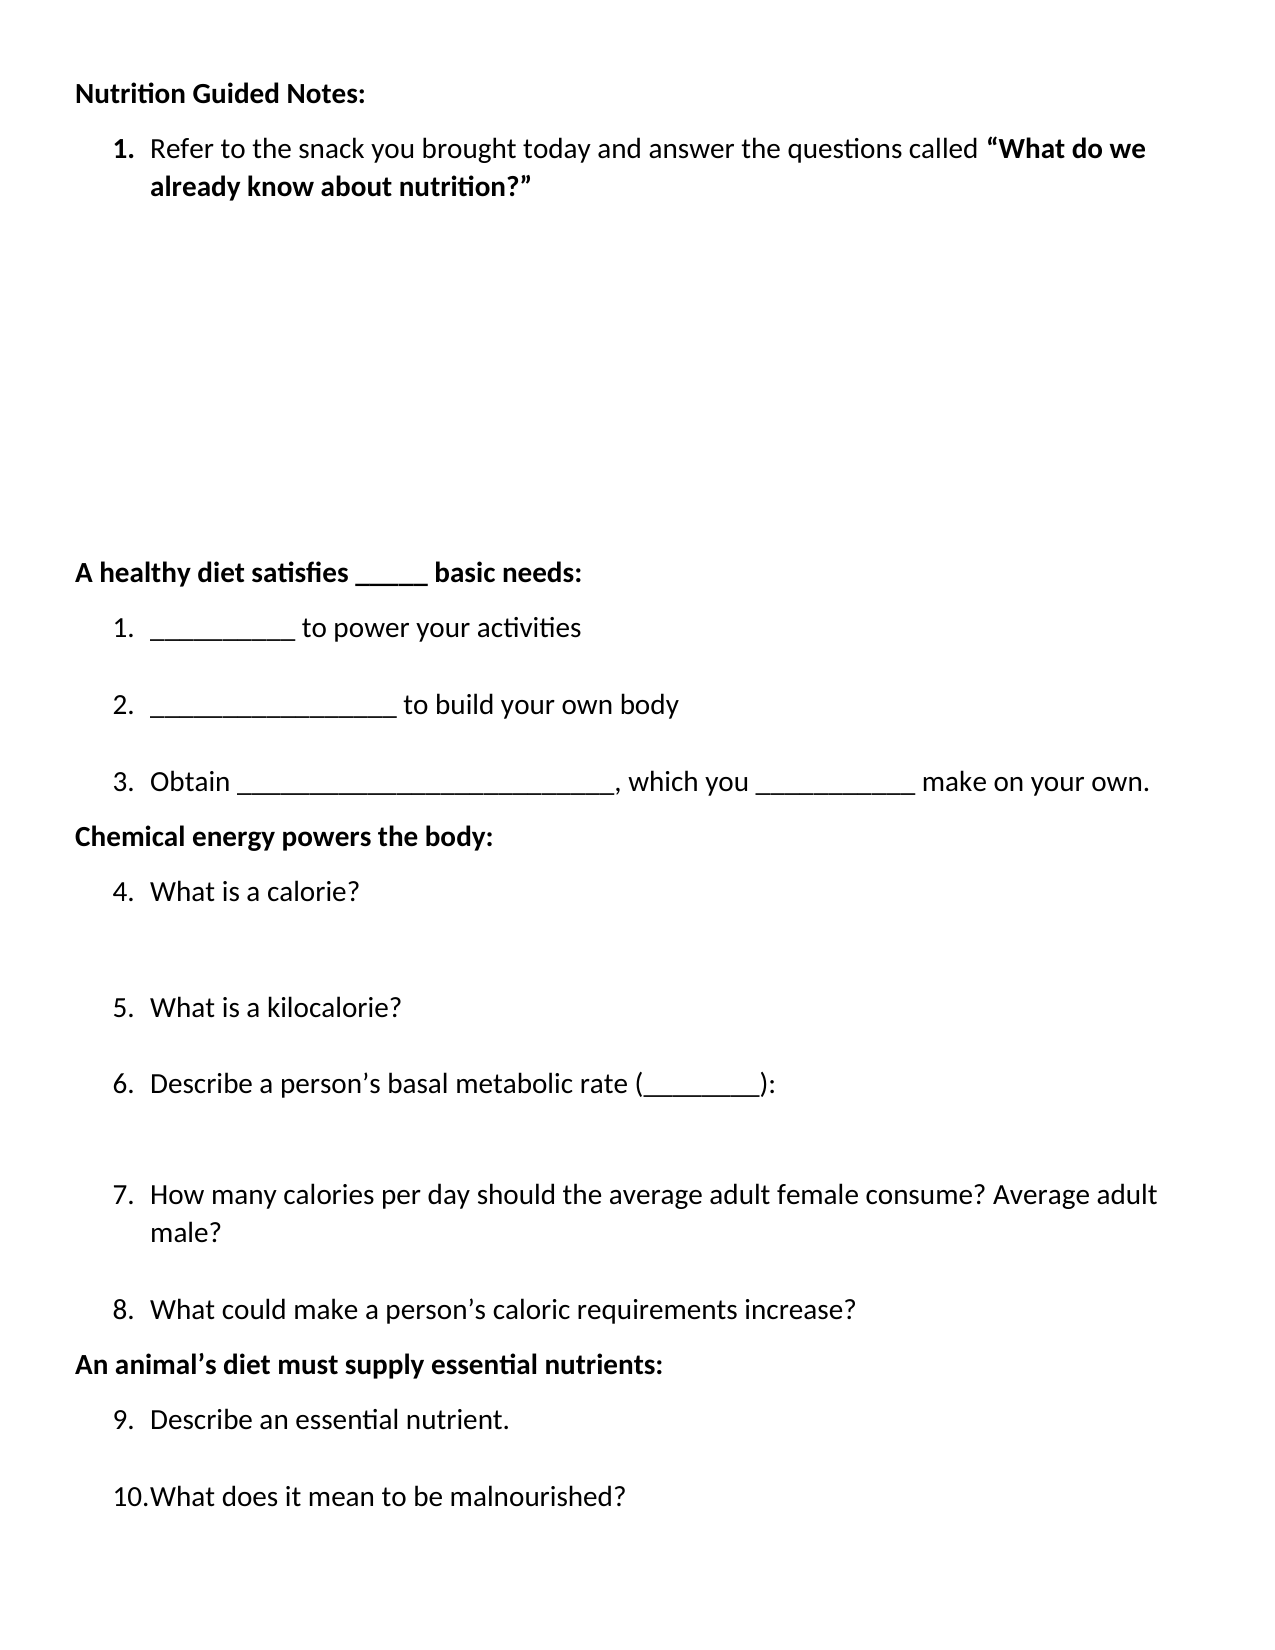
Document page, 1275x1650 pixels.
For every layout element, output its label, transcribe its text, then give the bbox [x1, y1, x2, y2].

list Describe an essential nutrient. [112, 1401, 1200, 1437]
list _________________ to build your own body [112, 686, 1200, 722]
list What could make a person’s caloric requirements increase? [112, 1291, 1200, 1327]
text An animal’s diet must supply essential nutrients: [75, 1346, 1200, 1382]
list Describe a person’s basal metabolic rate (________): [112, 1066, 1200, 1101]
list What is a kilocalorie? [112, 989, 1200, 1024]
list What is a calorie? [112, 873, 1200, 909]
list How many calories per day should the average adult female consume? Average adult male? [112, 1176, 1200, 1250]
text Nutrition Guided Notes: [75, 75, 1200, 111]
list Obtain __________________________, which you ___________ make on your own. [112, 763, 1200, 799]
text A healthy diet satisfies _____ basic needs: [75, 554, 1200, 590]
list What does it mean to be malnourished? [112, 1478, 1200, 1514]
list Refer to the snack you brought today and answer the questions called “What do we already know about nutrition?” [112, 130, 1200, 204]
text Chemical energy powers the body: [75, 818, 1200, 854]
list __________ to power your activities [112, 609, 1200, 645]
